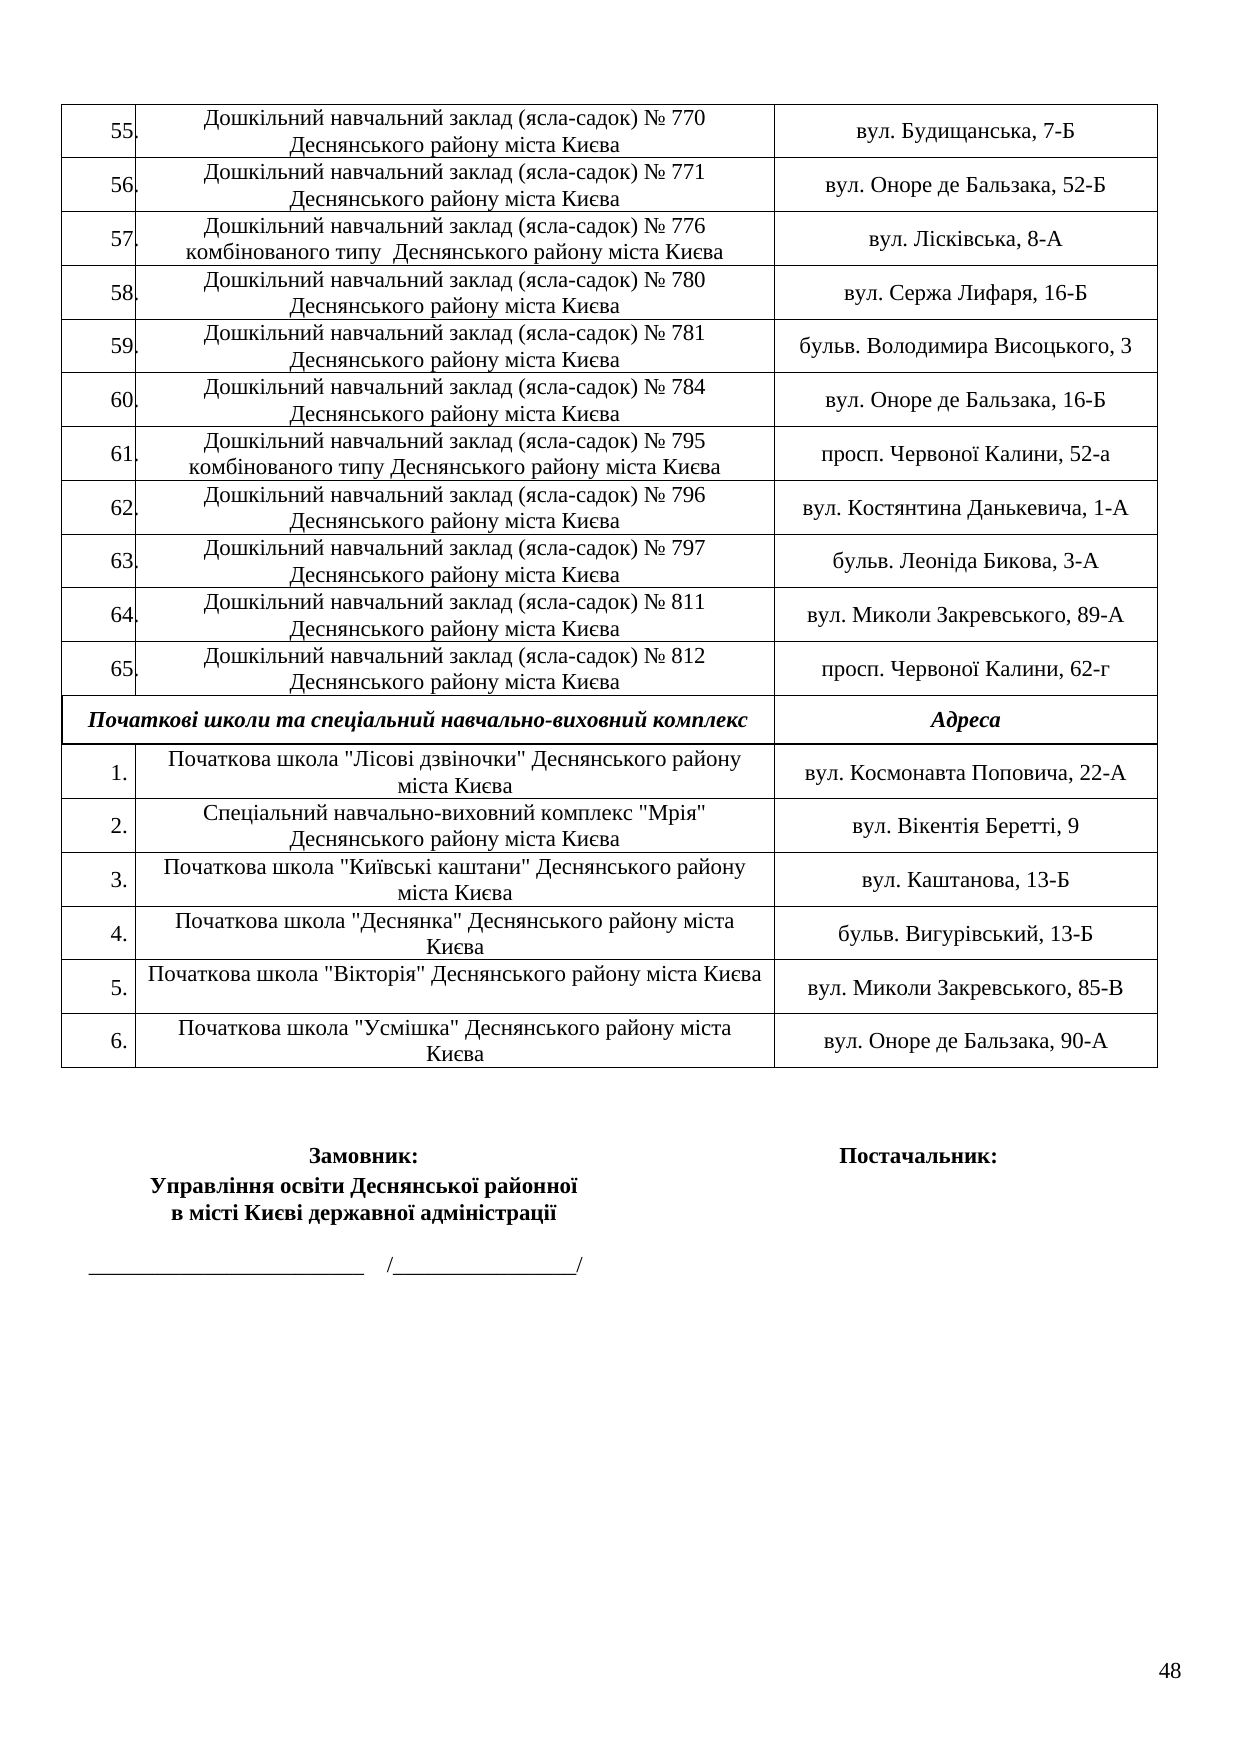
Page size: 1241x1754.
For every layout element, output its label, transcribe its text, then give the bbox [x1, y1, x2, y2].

table_cell Дошкільний навчальний заклад (ясла-садок) № 780 Деснянського району міста Києва [136, 266, 774, 318]
table_cell просп. Червоної Калини, 62-г [775, 642, 1157, 695]
table_cell Дошкільний навчальний заклад (ясла-садок) № 781 Деснянського району міста Києва [136, 320, 774, 372]
table_cell [62, 907, 135, 959]
table_cell бульв. Вигурівський, 13-Б [775, 907, 1157, 959]
table_cell Початкова школа "Вікторія" Деснянського району міста Києва [136, 960, 774, 1013]
table_cell Адреса [775, 696, 1157, 743]
table_cell [62, 212, 135, 265]
table_cell вул. Будищанська, 7-Б [775, 105, 1157, 157]
table_cell вул. Оноре де Бальзака, 16-Б [775, 373, 1157, 426]
table_cell Дошкільний навчальний заклад (ясла-садок) № 811 Деснянського району міста Києва [136, 588, 774, 641]
table_cell вул. Оноре де Бальзака, 90-А [775, 1014, 1157, 1067]
table_cell Початкові школи та спеціальний навчально-виховний комплекс [63, 696, 774, 743]
table_cell Дошкільний навчальний заклад (ясла-садок) № 796 Деснянського району міста Києва [136, 481, 774, 533]
table_cell [62, 745, 135, 798]
table_cell [62, 266, 135, 318]
table_cell Дошкільний навчальний заклад (ясла-садок) № 770 Деснянського району міста Києва [136, 105, 774, 157]
table_cell вул. Миколи Закревського, 85-В [775, 960, 1157, 1013]
table_cell просп. Червоної Калини, 52-а [775, 427, 1157, 480]
table_cell [62, 320, 135, 372]
table_cell Дошкільний навчальний заклад (ясла-садок) № 784 Деснянського району міста Києва [136, 373, 774, 426]
table_cell Початкова школа "Деснянка" Деснянського району міста Києва [136, 907, 774, 959]
table_cell [62, 960, 135, 1013]
table_cell [62, 535, 135, 587]
table_cell вул. Космонавта Поповича, 22-А [775, 745, 1157, 798]
table_cell вул. Костянтина Данькевича, 1-А [775, 481, 1157, 533]
table_cell Дошкільний навчальний заклад (ясла-садок) № 812 Деснянського району міста Києва [136, 642, 774, 695]
table_cell [62, 588, 135, 641]
table_cell Дошкільний навчальний заклад (ясла-садок) № 776 комбінованого типу Деснянського району міста Києва [136, 212, 774, 265]
table_cell Початкова школа "Усмішка" Деснянського району міста Києва [136, 1014, 774, 1067]
table_cell Дошкільний навчальний заклад (ясла-садок) № 771 Деснянського району міста Києва [136, 158, 774, 211]
table_cell [62, 427, 135, 480]
table_cell вул. Вікентія Беретті, 9 [775, 799, 1157, 852]
table_cell [62, 481, 135, 533]
table_header Постачальник: [650, 1142, 1187, 1308]
table_cell [62, 1014, 135, 1067]
table_cell вул. Оноре де Бальзака, 52-Б [775, 158, 1157, 211]
table_cell [62, 373, 135, 426]
table_cell Дошкільний навчальний заклад (ясла-садок) № 795 комбінованого типу Деснянського району міста Києва [136, 427, 774, 480]
table_cell Початкова школа "Лісові дзвіночки" Деснянського району міста Києва [136, 745, 774, 798]
table_cell бульв. Володимира Висоцького, 3 [775, 320, 1157, 372]
table_header Замовник: Управління освіти Деснянської районної в місті Києві державної адміністрації ________________________ /________________/ [78, 1142, 650, 1308]
table_cell вул. Миколи Закревського, 89-А [775, 588, 1157, 641]
table_cell [62, 642, 135, 695]
table_cell вул. Лісківська, 8-А [775, 212, 1157, 265]
table_cell [62, 853, 135, 906]
table_cell вул. Сержа Лифаря, 16-Б [775, 266, 1157, 318]
table_cell Спеціальний навчально-виховний комплекс "Мрія" Деснянського району міста Києва [136, 799, 774, 852]
table_cell [62, 105, 135, 157]
table_cell [62, 158, 135, 211]
table_cell бульв. Леоніда Бикова, 3-А [775, 535, 1157, 587]
table_cell [62, 799, 135, 852]
table_cell Дошкільний навчальний заклад (ясла-садок) № 797 Деснянського району міста Києва [136, 535, 774, 587]
table_cell вул. Каштанова, 13-Б [775, 853, 1157, 906]
table_cell Початкова школа "Київські каштани" Деснянського району міста Києва [136, 853, 774, 906]
